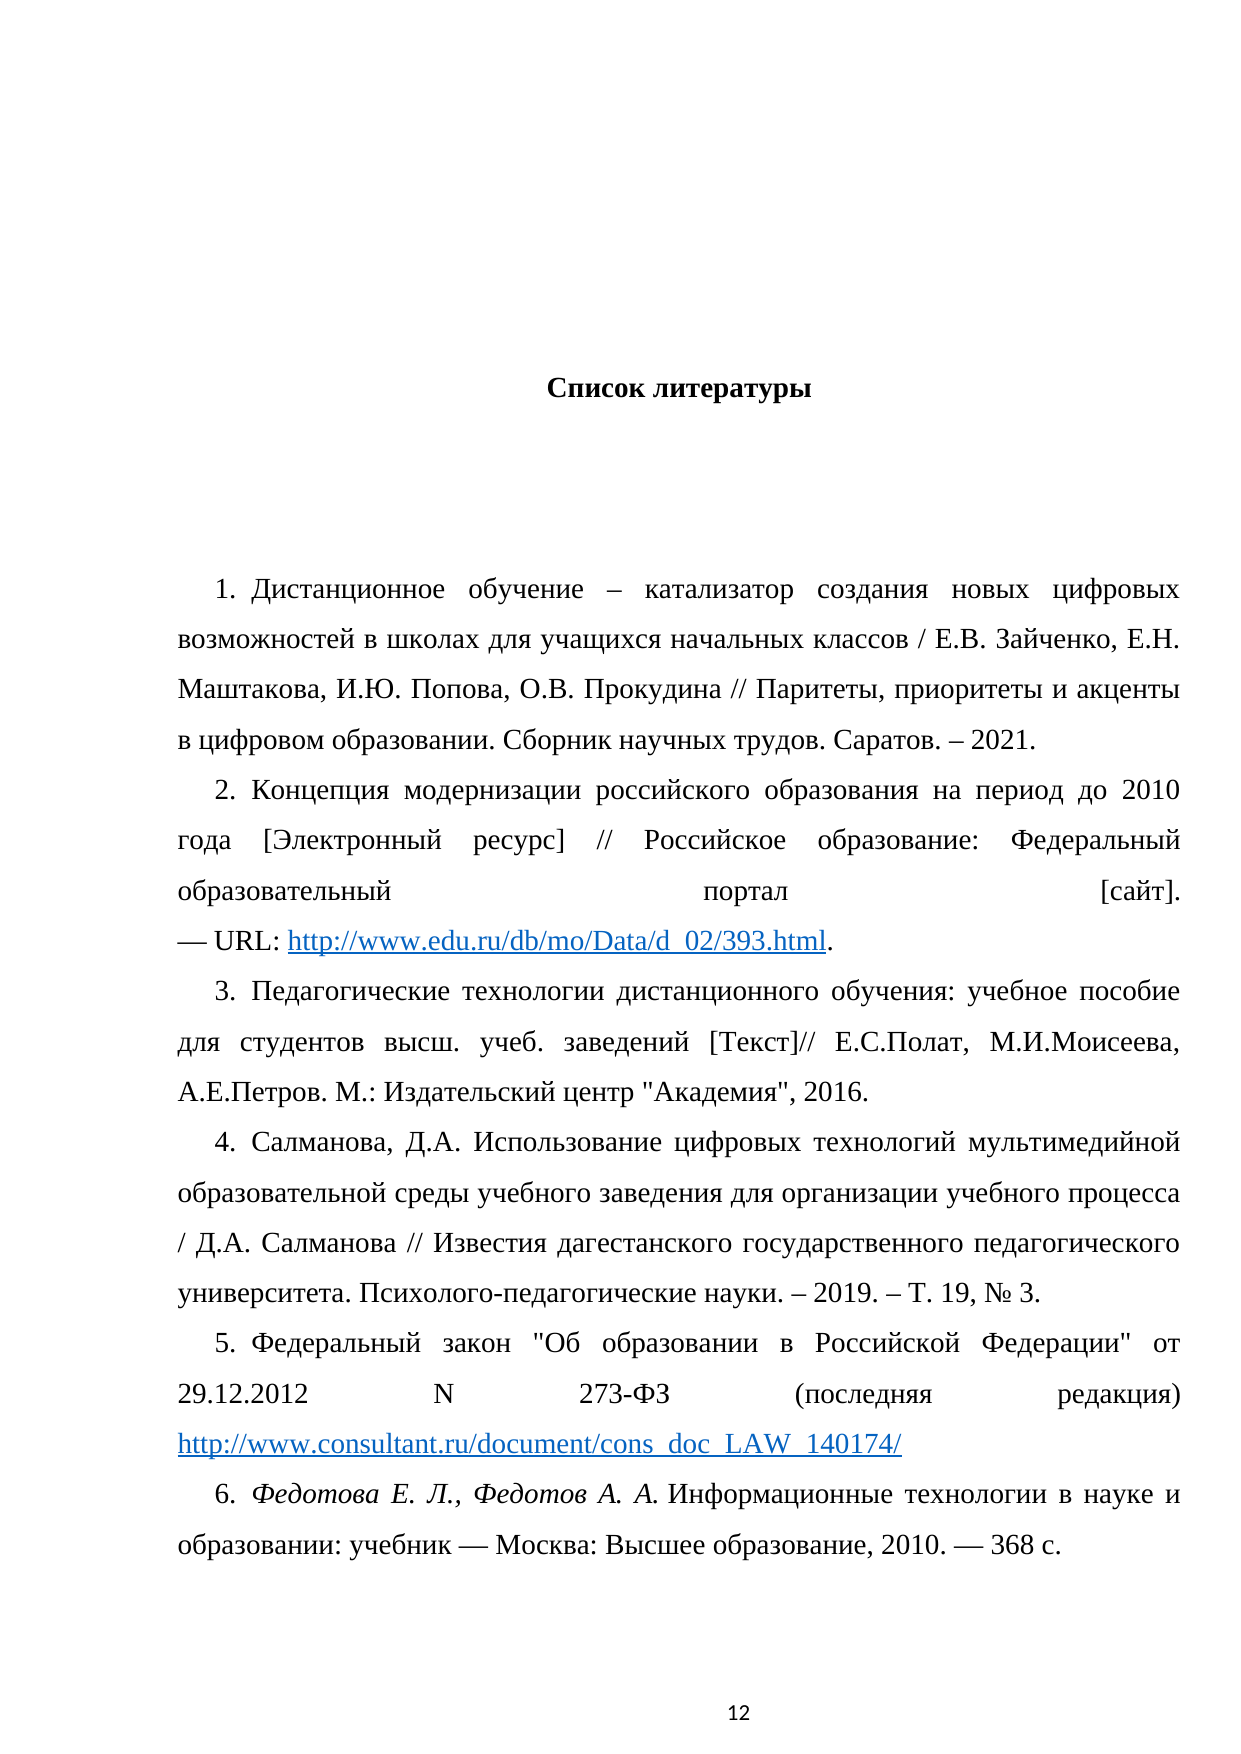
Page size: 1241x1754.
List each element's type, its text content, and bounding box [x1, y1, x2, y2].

list Федеральный закон "Об образовании в Российской Федерации" от 29.12.2012 N 273-ФЗ (последняя редакция) http://www.consultant.ru/document/cons_doc_LAW_140174/ [177, 1326, 1181, 1460]
list Дистанционное обучение – катализатор создания новых цифровых возможностей в школах для учащихся начальных классов / Е.В. Зайченко, Е.Н. Маштакова, И.Ю. Попова, О.В. Прокудина // Паритеты, приоритеты и акценты в цифровом образовании. Сборник научных трудов. Саратов. – 2021. [177, 571, 1181, 755]
text Список литературы [177, 370, 1181, 403]
list Концепция модернизации российского образования на период до 2010 года [Электронный ресурс] // Российское образование: Федеральный образовательный портал [сайт]. — URL: http://www.edu.ru/db/mo/Data/d_02/393.html. [177, 772, 1181, 957]
list Федотова Е. Л., Федотов А. А. Информационные технологии в науке и образовании: учебник — Москва: Высшее образование, 2010. — 368 с. [177, 1477, 1181, 1560]
list Педагогические технологии дистанционного обучения: учебное пособие для студентов высш. учеб. заведений [Текст]// Е.С.Полат, М.И.Моисеева, А.Е.Петров. М.: Издательский центр "Академия", 2016. [177, 973, 1181, 1108]
list Салманова, Д.А. Использование цифровых технологий мультимедийной образовательной среды учебного заведения для организации учебного процесса / Д.А. Салманова // Известия дагестанского государственного педагогического университета. Психолого-педагогические науки. – 2019. – Т. 19, № 3. [177, 1124, 1181, 1309]
